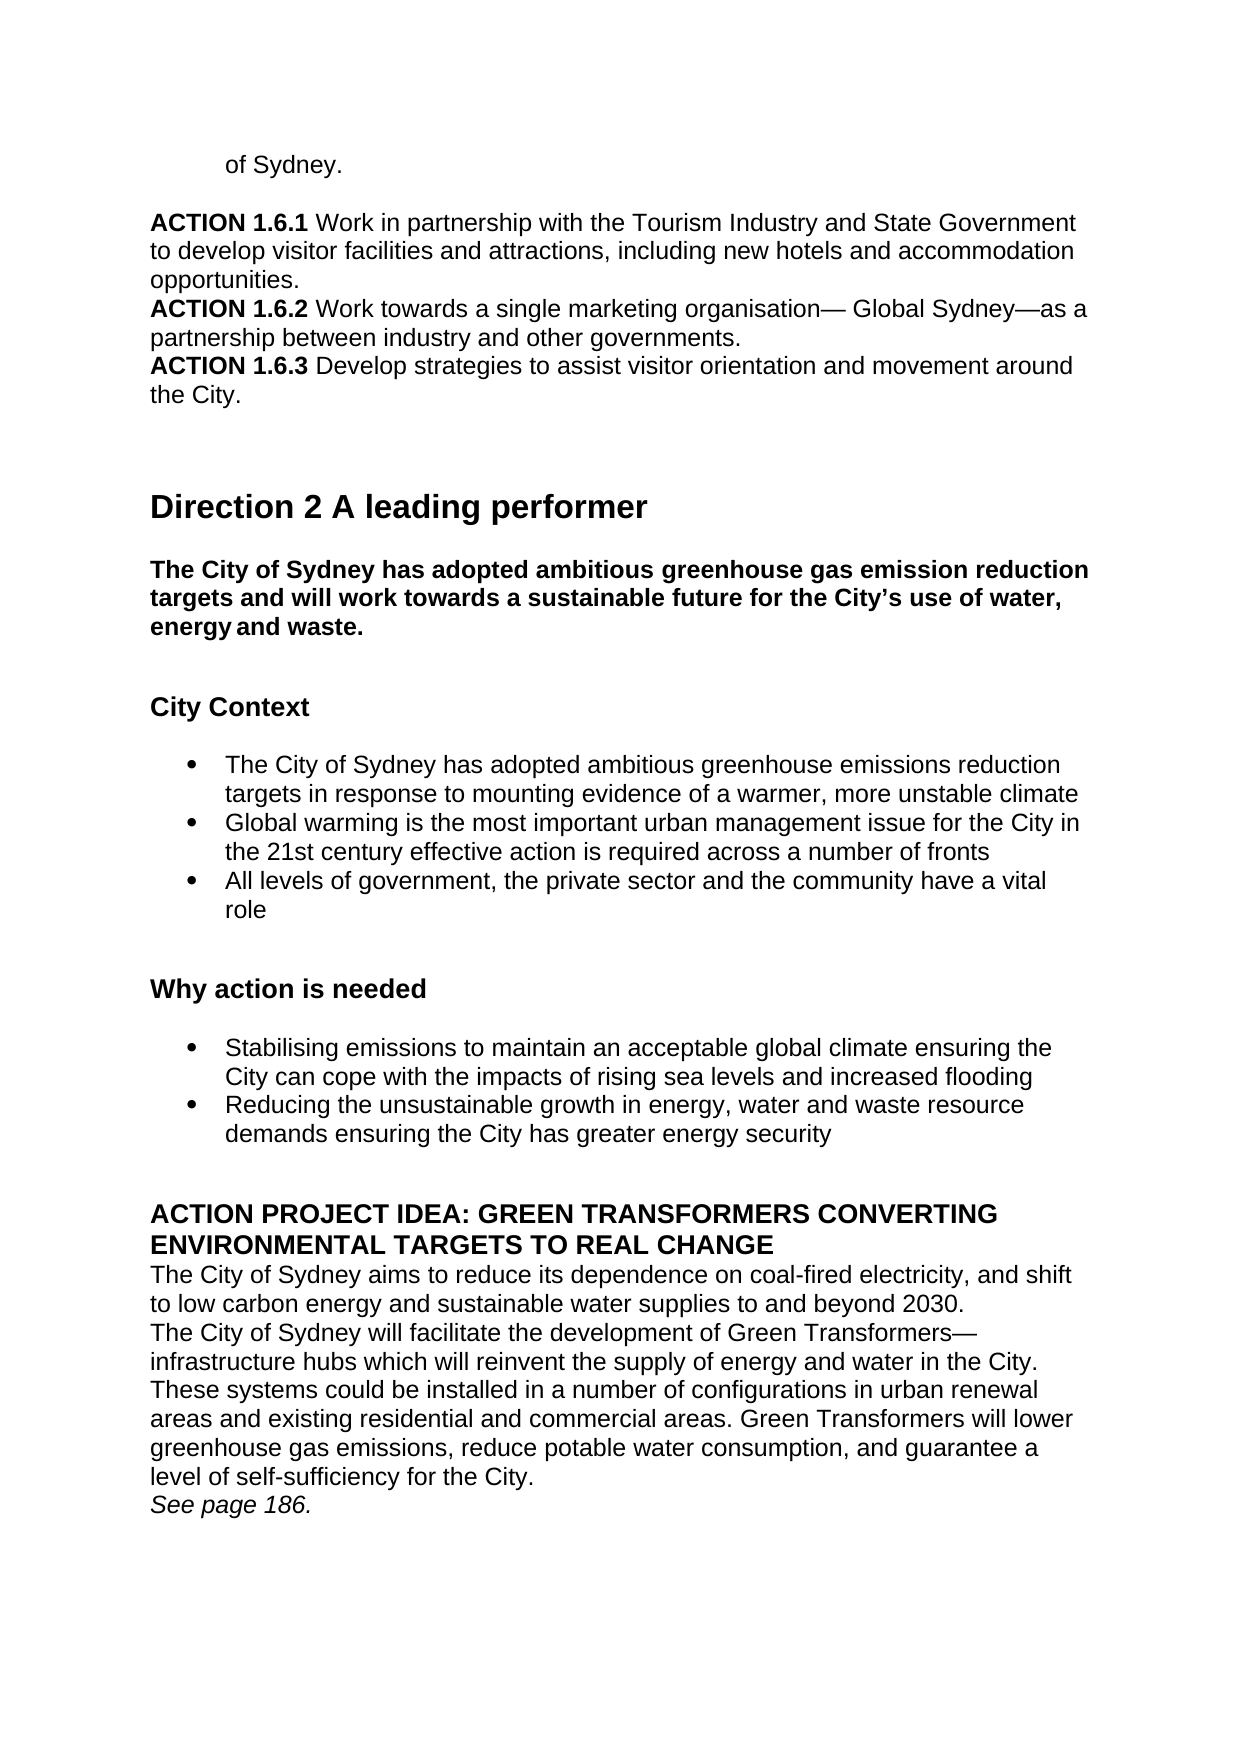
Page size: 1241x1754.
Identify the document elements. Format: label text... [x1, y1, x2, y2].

list Global warming is the most important urban management issue for the City in the 21st century effective action is required across a number of fronts [187, 808, 1090, 866]
subtitle Why action is needed [150, 973, 1090, 1004]
list Reducing the unsustainable growth in energy, water and waste resource demands ensuring the City has greater energy security [187, 1091, 1090, 1148]
text The City of Sydney will facilitate the development of Green Transformers— infrastructure hubs which will reinvent the supply of energy and water in the City. [150, 1318, 1090, 1375]
text ACTION 1.6.3 Develop strategies to assist visitor orientation and movement around the City. [150, 351, 1090, 409]
subtitle ACTION PROJECT IDEA: GREEN TRANSFORMERS CONVERTING ENVIRONMENTAL TARGETS TO REAL CHANGE [150, 1198, 1090, 1260]
text The City of Sydney aims to reduce its dependence on coal-fired electricity, and shift to low carbon energy and sustainable water supplies to and beyond 2030. [150, 1260, 1090, 1318]
text ACTION 1.6.1 Work in partnership with the Tourism Industry and State Government to develop visitor facilities and attractions, including new hotels and accommodation opportunities. [150, 207, 1090, 294]
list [187, 150, 1090, 179]
subtitle Direction 2 A leading performer [150, 487, 1090, 526]
list Stabilising emissions to maintain an acceptable global climate ensuring the City can cope with the impacts of rising sea levels and increased flooding [187, 1033, 1090, 1091]
list The City of Sydney has adopted ambitious greenhouse emissions reduction targets in response to mounting evidence of a warmer, more unstable climate [187, 751, 1090, 808]
text See page 186. [150, 1490, 1090, 1519]
text These systems could be installed in a number of configurations in urban renewal areas and existing residential and commercial areas. Green Transformers will lower greenhouse gas emissions, reduce potable water consumption, and guarantee a level of self-sufficiency for the City. [150, 1375, 1090, 1490]
text ACTION 1.6.2 Work towards a single marketing organisation— Global Sydney—as a partnership between industry and other governments. [150, 294, 1090, 351]
list All levels of government, the private sector and the community have a vital role [187, 866, 1090, 923]
subtitle City Context [150, 691, 1090, 722]
text The City of Sydney has adopted ambitious greenhouse gas emission reduction targets and will work towards a sustainable future for the City’s use of water, energy and waste. [150, 555, 1090, 641]
